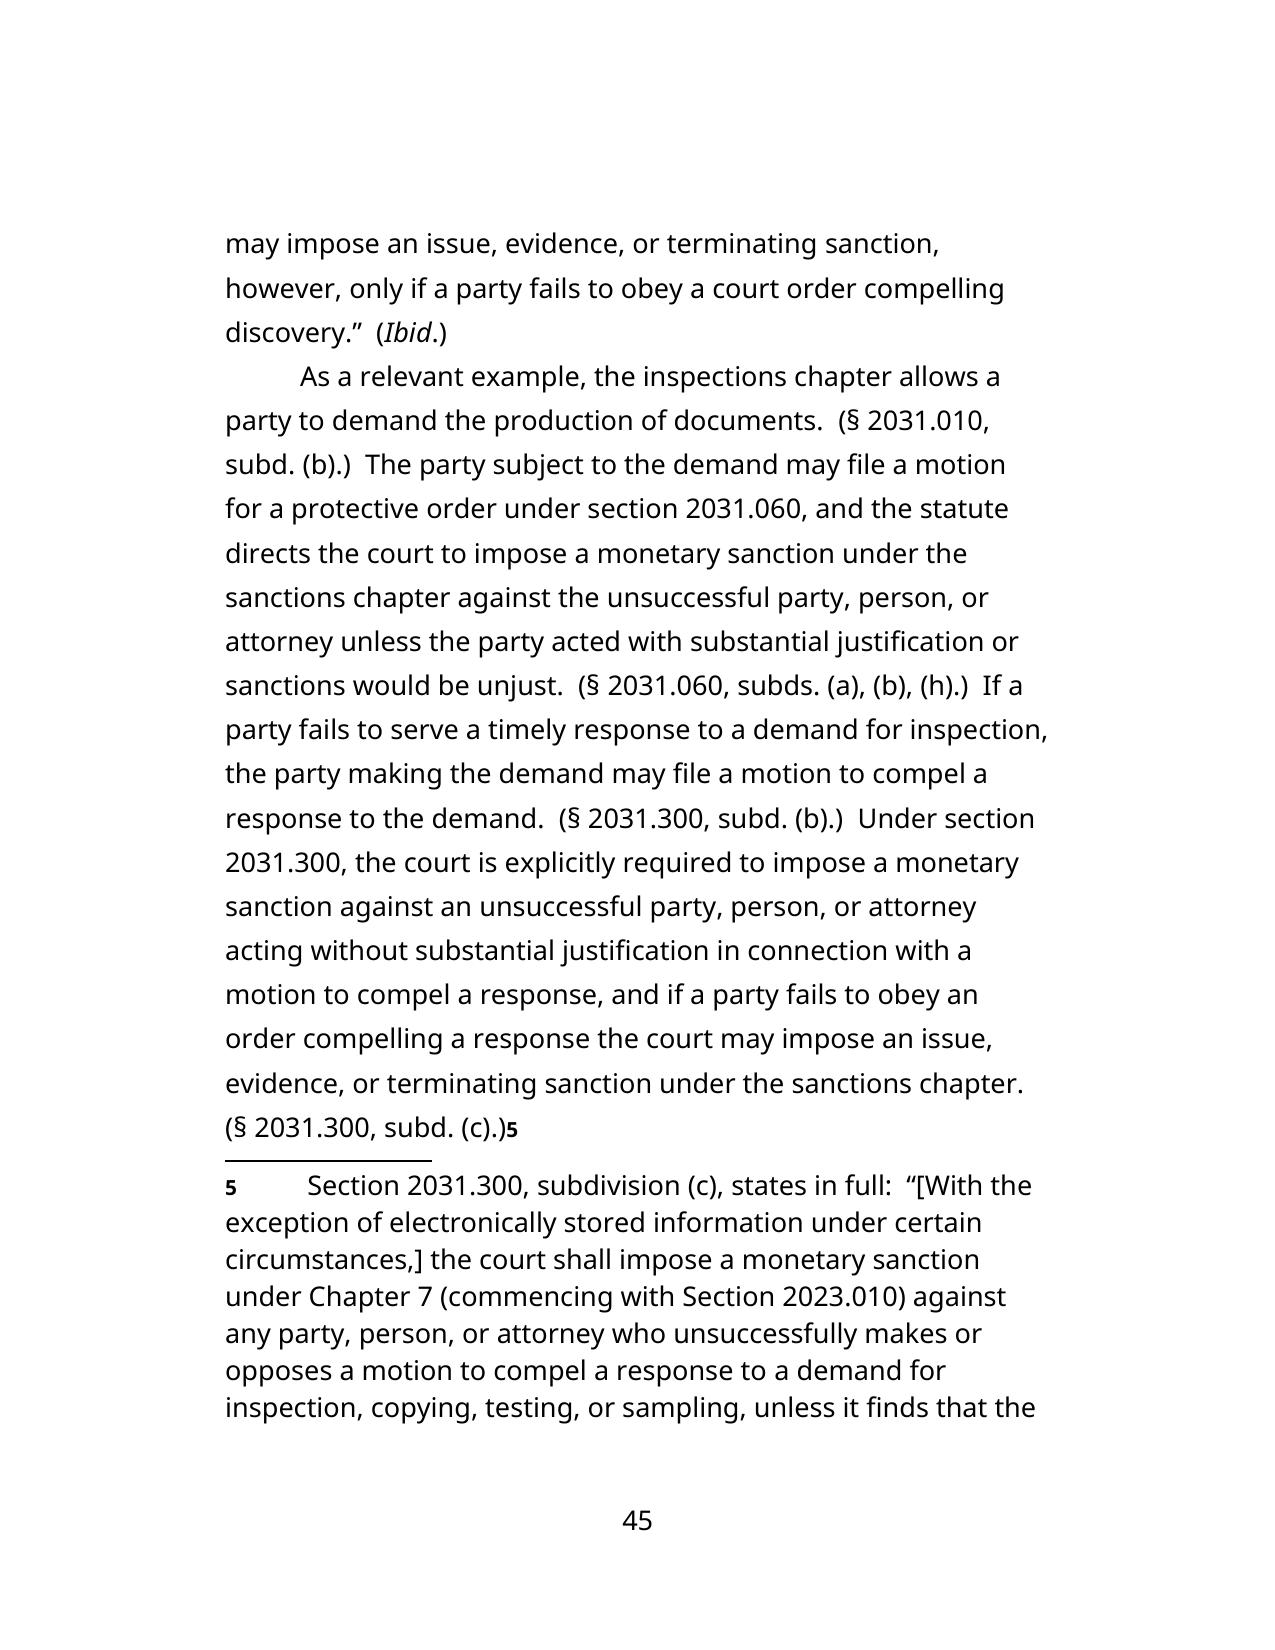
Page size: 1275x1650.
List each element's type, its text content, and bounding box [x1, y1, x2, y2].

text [225, 225, 1050, 350]
text As a relevant example, the inspections chapter allows a party to demand the production of documents. (§ 2031.010, subd. (b).) The party subject to the demand may file a motion for a protective order under section 2031.060, and the statute directs the court to impose a monetary sanction under the sanctions chapter against the unsuccessful party, person, or attorney unless the party acted with substantial justification or sanctions would be unjust. (§ 2031.060, subds. (a), (b), (h).) If a party fails to serve a timely response to a demand for inspection, the party making the demand may file a motion to compel a response to the demand. (§ 2031.300, subd. (b).) Under section 2031.300, the court is explicitly required to impose a monetary sanction against an unsuccessful party, person, or attorney acting without substantial justification in connection with a motion to compel a response, and if a party fails to obey an order compelling a response the court may impose an issue, evidence, or terminating sanction under the sanctions chapter. (§ 2031.300, subd. (c).) [225, 357, 1050, 1145]
